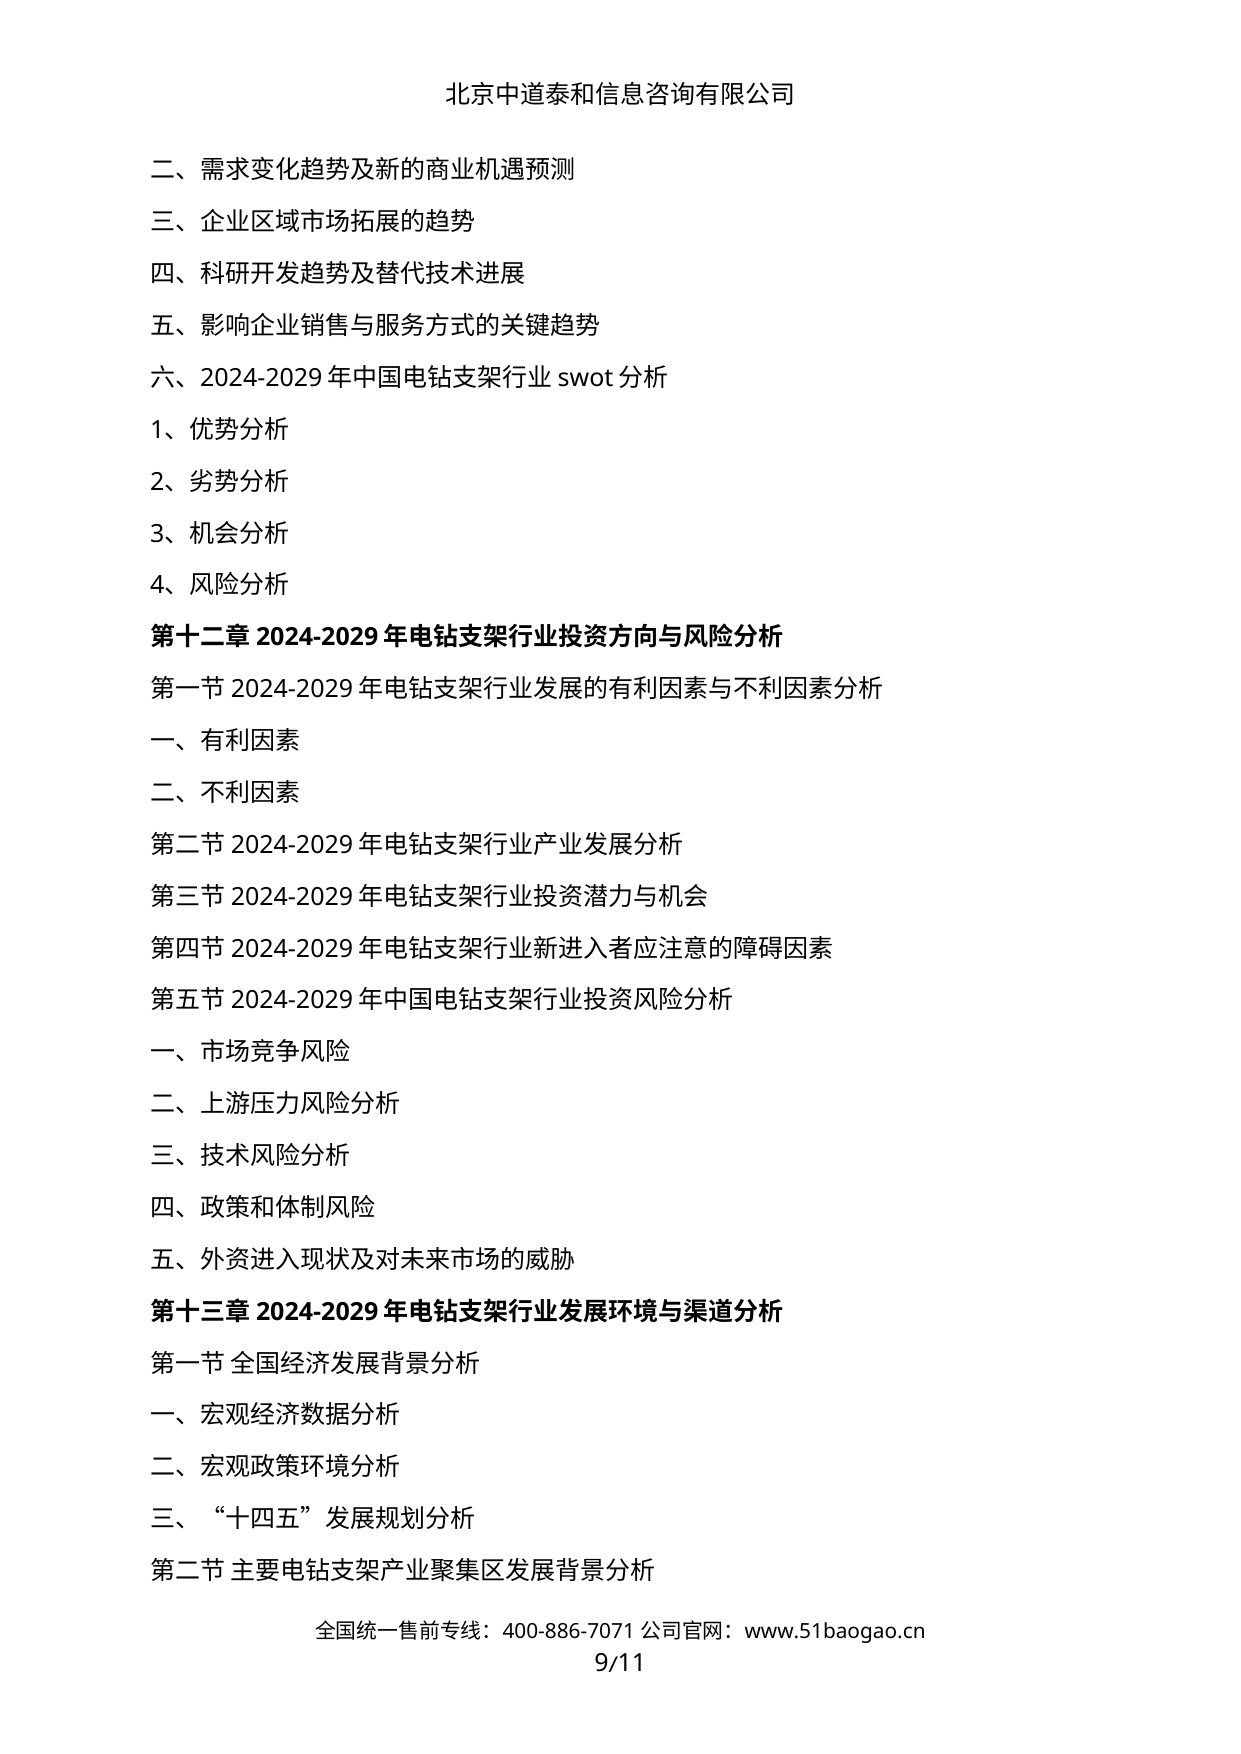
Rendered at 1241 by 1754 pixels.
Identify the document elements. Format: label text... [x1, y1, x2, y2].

text 四、科研开发趋势及替代技术进展 [150, 254, 1090, 290]
text 三、企业区域市场拓展的趋势 [150, 202, 1090, 238]
text 四、政策和体制风险 [150, 1187, 1090, 1224]
text 3、机会分析 [150, 513, 1090, 549]
text 4、风险分析 [150, 565, 1090, 601]
text 一、宏观经济数据分析 [150, 1395, 1090, 1431]
text 第五节 2024-2029年中国电钻支架行业投资风险分析 [150, 980, 1090, 1016]
text 第二节 主要电钻支架产业聚集区发展背景分析 [150, 1551, 1090, 1587]
text 2、劣势分析 [150, 461, 1090, 497]
text 第三节 2024-2029年电钻支架行业投资潜力与机会 [150, 876, 1090, 912]
text 第二节 2024-2029年电钻支架行业产业发展分析 [150, 824, 1090, 861]
text 一、有利因素 [150, 721, 1090, 757]
text 1、优势分析 [150, 409, 1090, 446]
text 第十二章 2024-2029年电钻支架行业投资方向与风险分析 [150, 617, 1090, 653]
text 五、影响企业销售与服务方式的关键趋势 [150, 306, 1090, 342]
text 三、技术风险分析 [150, 1136, 1090, 1172]
text 二、不利因素 [150, 772, 1090, 809]
text 三、“十四五”发展规划分析 [150, 1499, 1090, 1535]
text 五、外资进入现状及对未来市场的威胁 [150, 1239, 1090, 1276]
text 二、需求变化趋势及新的商业机遇预测 [150, 150, 1090, 186]
text 二、宏观政策环境分析 [150, 1447, 1090, 1483]
text 二、上游压力风险分析 [150, 1084, 1090, 1120]
text 六、2024-2029年中国电钻支架行业swot分析 [150, 357, 1090, 394]
text 第一节 全国经济发展背景分析 [150, 1343, 1090, 1379]
text 第一节 2024-2029年电钻支架行业发展的有利因素与不利因素分析 [150, 669, 1090, 705]
text 一、市场竞争风险 [150, 1032, 1090, 1068]
text 第十三章 2024-2029年电钻支架行业发展环境与渠道分析 [150, 1291, 1090, 1327]
text 第四节 2024-2029年电钻支架行业新进入者应注意的障碍因素 [150, 928, 1090, 964]
